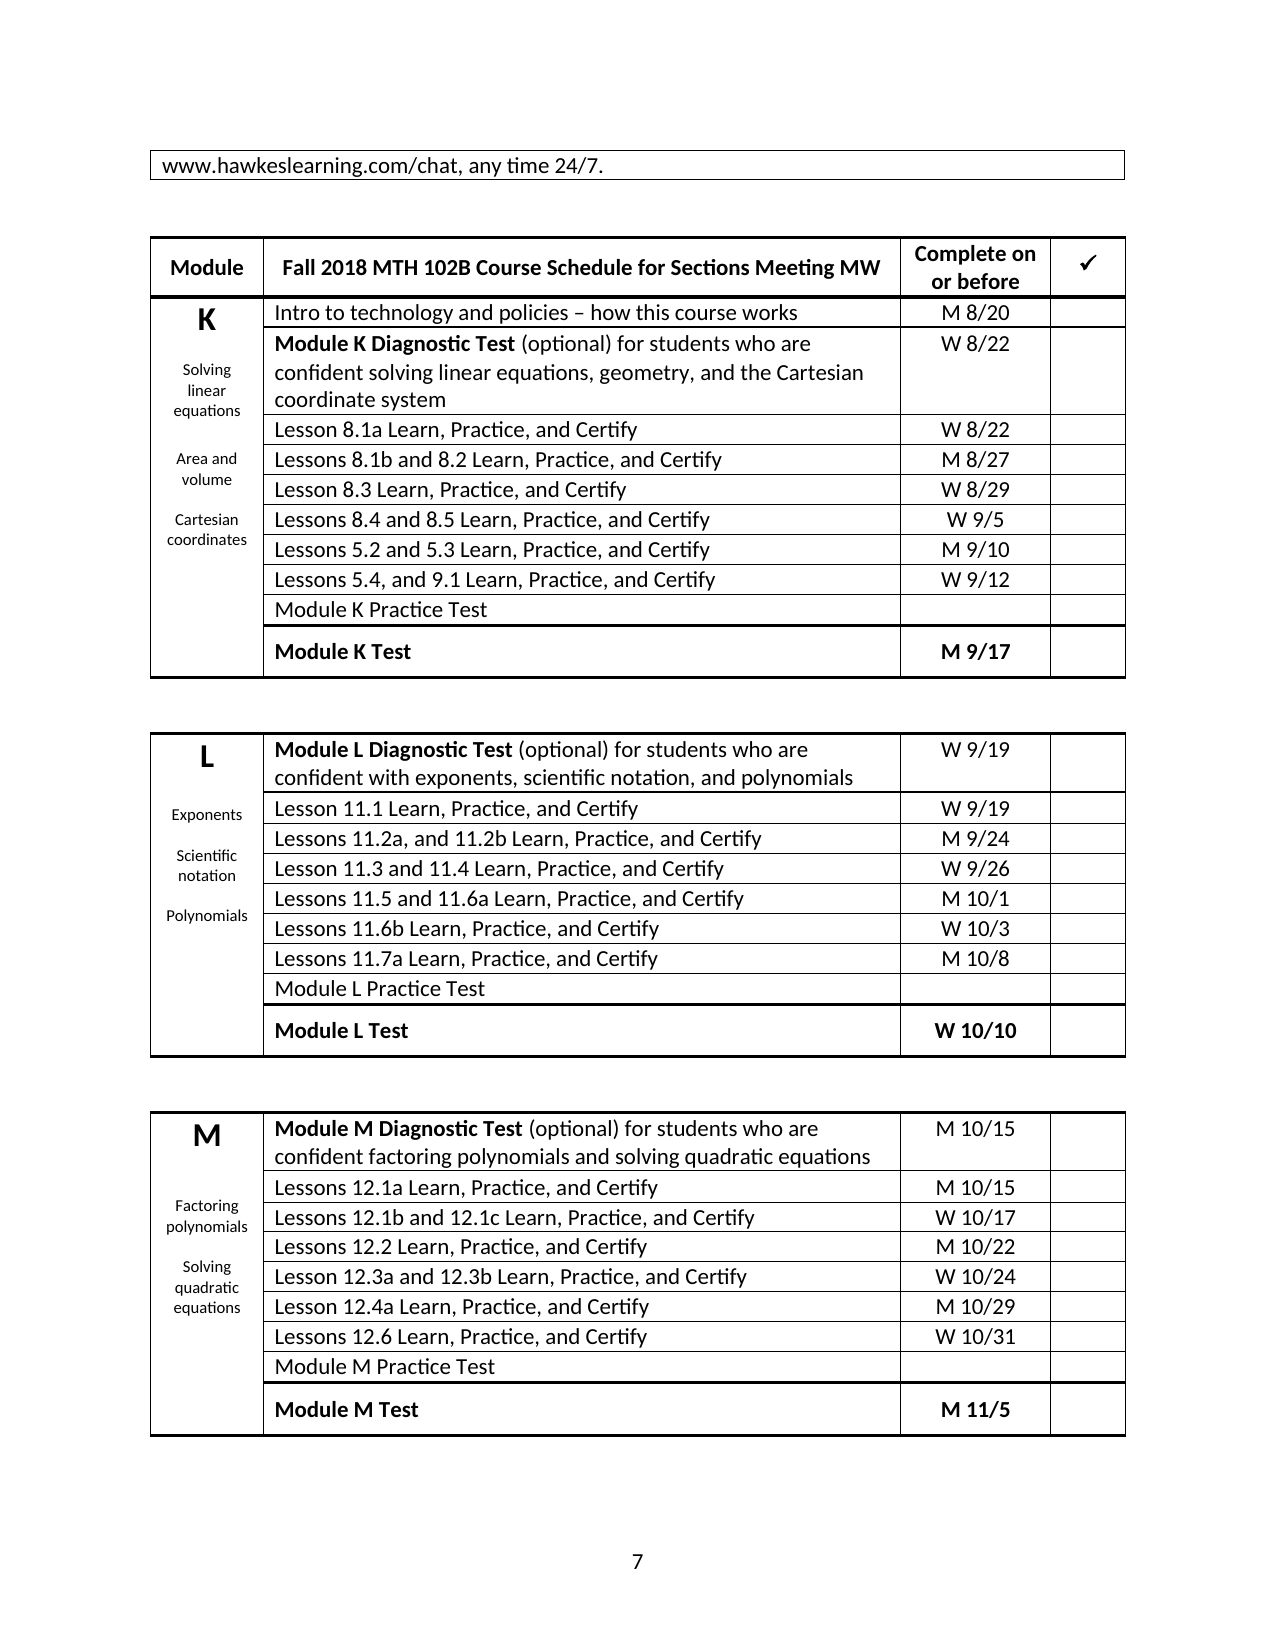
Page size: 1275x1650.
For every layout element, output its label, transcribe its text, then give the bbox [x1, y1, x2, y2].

table_cell W 8/22 [901, 328, 1050, 414]
table_cell [1051, 944, 1125, 973]
table_cell [1051, 565, 1125, 594]
table_cell W 8/22 [901, 415, 1050, 444]
table_header Module M Diagnostic Test (optional) for students who are confident factoring polynomials and solving quadratic equations [264, 1114, 900, 1170]
table_cell M 10/8 [901, 944, 1050, 973]
table_cell [1051, 505, 1125, 534]
table_cell M 9/17 [901, 627, 1050, 676]
table_cell [1051, 535, 1125, 564]
table_cell [1051, 824, 1125, 853]
table_cell W 10/10 [901, 1006, 1050, 1055]
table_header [151, 151, 1124, 179]
table_cell [1051, 1384, 1125, 1434]
table_cell W 9/5 [901, 505, 1050, 534]
table_cell Lessons 12.2 Learn, Practice, and Certify [264, 1232, 900, 1261]
table_cell [1051, 884, 1125, 913]
table_cell [1051, 1292, 1125, 1321]
table_cell [1051, 914, 1125, 943]
table_header [1051, 1114, 1125, 1170]
table_cell W 9/12 [901, 565, 1050, 594]
table_cell Lessons 11.5 and 11.6a Learn, Practice, and Certify [264, 884, 900, 913]
table_cell [1051, 793, 1125, 823]
table_cell Lessons 11.7a Learn, Practice, and Certify [264, 944, 900, 973]
table_cell [1051, 627, 1125, 676]
table_cell Module L Practice Test [264, 974, 900, 1003]
table_cell Module M Practice Test [264, 1352, 900, 1381]
table_cell [1051, 475, 1125, 504]
table_cell [1051, 1171, 1125, 1202]
table_cell [1051, 1203, 1125, 1231]
table_cell M 9/24 [901, 824, 1050, 853]
table_cell [1051, 299, 1125, 326]
table_cell [901, 1352, 1050, 1381]
table_cell M 10/29 [901, 1292, 1050, 1321]
table_cell Lessons 12.1a Learn, Practice, and Certify [264, 1171, 900, 1202]
table_cell [1051, 1262, 1125, 1291]
table_cell [1051, 445, 1125, 474]
table_cell Lesson 8.1a Learn, Practice, and Certify [264, 415, 900, 444]
table_cell Lessons 5.4, and 9.1 Learn, Practice, and Certify [264, 565, 900, 594]
table_cell [1051, 1232, 1125, 1261]
table_cell W 10/17 [901, 1203, 1050, 1231]
table_cell K Solving linear equations Area and volume Cartesian coordinates [151, 299, 263, 676]
table_header W 9/19 [901, 735, 1050, 791]
table_header [1051, 239, 1125, 295]
table_cell Lessons 8.1b and 8.2 Learn, Practice, and Certify [264, 445, 900, 474]
table_cell W 10/31 [901, 1322, 1050, 1351]
table_cell M 8/27 [901, 445, 1050, 474]
table_cell [901, 974, 1050, 1003]
table_cell Lesson 8.3 Learn, Practice, and Certify [264, 475, 900, 504]
table_cell M 9/10 [901, 535, 1050, 564]
table_cell W 8/29 [901, 475, 1050, 504]
table_header Complete on or before [901, 239, 1050, 295]
table_cell Module K Diagnostic Test (optional) for students who are confident solving linear equations, geometry, and the Cartesian coordinate system [264, 328, 900, 414]
table_header L Exponents Scientific notation Polynomials [151, 735, 263, 1055]
table_cell Intro to technology and policies – how this course works [264, 299, 900, 326]
table_cell M 10/1 [901, 884, 1050, 913]
table_cell Lessons 12.1b and 12.1c Learn, Practice, and Certify [264, 1203, 900, 1231]
table_cell W 10/24 [901, 1262, 1050, 1291]
table_cell Lessons 8.4 and 8.5 Learn, Practice, and Certify [264, 505, 900, 534]
table_cell Lesson 11.1 Learn, Practice, and Certify [264, 793, 900, 823]
table_cell Lesson 12.4a Learn, Practice, and Certify [264, 1292, 900, 1321]
table_cell M 8/20 [901, 299, 1050, 326]
table_cell Lesson 12.3a and 12.3b Learn, Practice, and Certify [264, 1262, 900, 1291]
table_cell Lesson 11.3 and 11.4 Learn, Practice, and Certify [264, 854, 900, 883]
table_header M Factoring polynomials Solving quadratic equations [151, 1114, 263, 1434]
table_cell Module K Test [264, 627, 900, 676]
table_cell [1051, 595, 1125, 624]
table_cell Module K Practice Test [264, 595, 900, 624]
table_cell [1051, 1322, 1125, 1351]
table_cell [1051, 974, 1125, 1003]
table_cell M 11/5 [901, 1384, 1050, 1434]
table_cell Module M Test [264, 1384, 900, 1434]
table_cell [1051, 415, 1125, 444]
table_cell W 10/3 [901, 914, 1050, 943]
table_cell Module L Test [264, 1006, 900, 1055]
table_cell [1051, 1006, 1125, 1055]
table_cell W 9/26 [901, 854, 1050, 883]
table_cell Lessons 5.2 and 5.3 Learn, Practice, and Certify [264, 535, 900, 564]
table_cell [901, 595, 1050, 624]
table_cell M 10/22 [901, 1232, 1050, 1261]
table_header M 10/15 [901, 1114, 1050, 1170]
table_cell Lessons 11.2a, and 11.2b Learn, Practice, and Certify [264, 824, 900, 853]
table_cell W 9/19 [901, 793, 1050, 823]
table_cell [1051, 1352, 1125, 1381]
table_header Fall 2018 MTH 102B Course Schedule for Sections Meeting MW [264, 239, 900, 295]
table_cell Lessons 11.6b Learn, Practice, and Certify [264, 914, 900, 943]
table_header Module [151, 239, 263, 295]
table_cell [1051, 854, 1125, 883]
table_header Module L Diagnostic Test (optional) for students who are confident with exponents, scientific notation, and polynomials [264, 735, 900, 791]
table_cell [1051, 328, 1125, 414]
table_cell M 10/15 [901, 1171, 1050, 1202]
table_header [1051, 735, 1125, 791]
table_cell Lessons 12.6 Learn, Practice, and Certify [264, 1322, 900, 1351]
